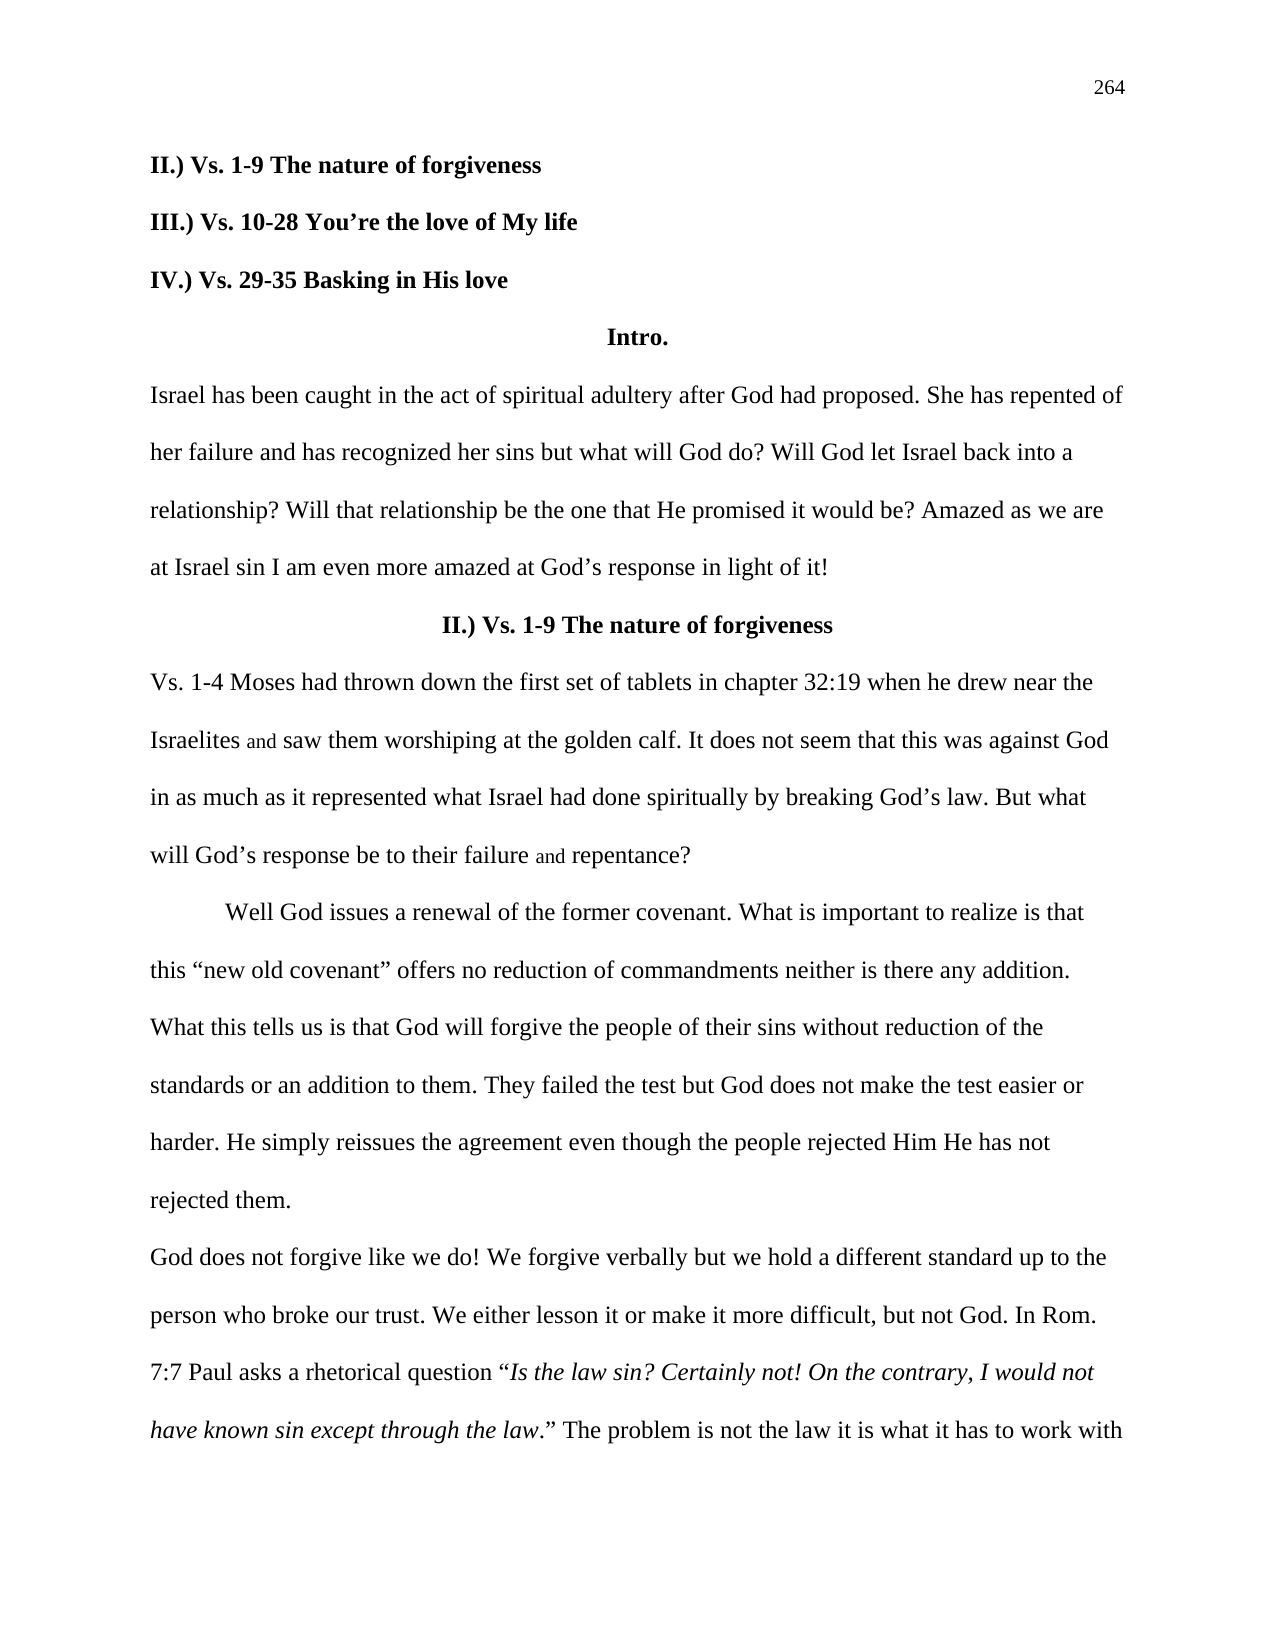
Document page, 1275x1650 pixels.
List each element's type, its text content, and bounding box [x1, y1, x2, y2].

text II.) Vs. 1-9 The nature of forgiveness [150, 610, 1125, 639]
text Israel has been caught in the act of spiritual adultery after God had proposed. She has repented of her failure and has recognized her sins but what will God do? Will God let Israel back into a relationship? Will that relationship be the one that He promised it would be? Amazed as we are at Israel sin I am even more amazed at God’s response in light of it! [150, 380, 1125, 581]
text Intro. [150, 322, 1125, 351]
text II.) Vs. 1-9 The nature of forgiveness [150, 150, 1125, 179]
text IV.) Vs. 29-35 Basking in His love [150, 265, 1125, 294]
text III.) Vs. 10-28 You’re the love of My life [150, 207, 1125, 236]
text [150, 1242, 1125, 1444]
text Vs. 1-4 Moses had thrown down the first set of tablets in chapter 32:19 when he drew near the Israelites and saw them worshiping at the golden calf. It does not seem that this was against God in as much as it represented what Israel had done spiritually by breaking God’s law. But what will God’s response be to their failure and repentance? [150, 667, 1125, 869]
text Well God issues a renewal of the former covenant. What is important to realize is that this “new old covenant” offers no reduction of commandments neither is there any addition. What this tells us is that God will forgive the people of their sins without reduction of the standards or an addition to them. They failed the test but God does not make the test easier or harder. He simply reissues the agreement even though the people rejected Him He has not rejected them. [150, 897, 1125, 1214]
